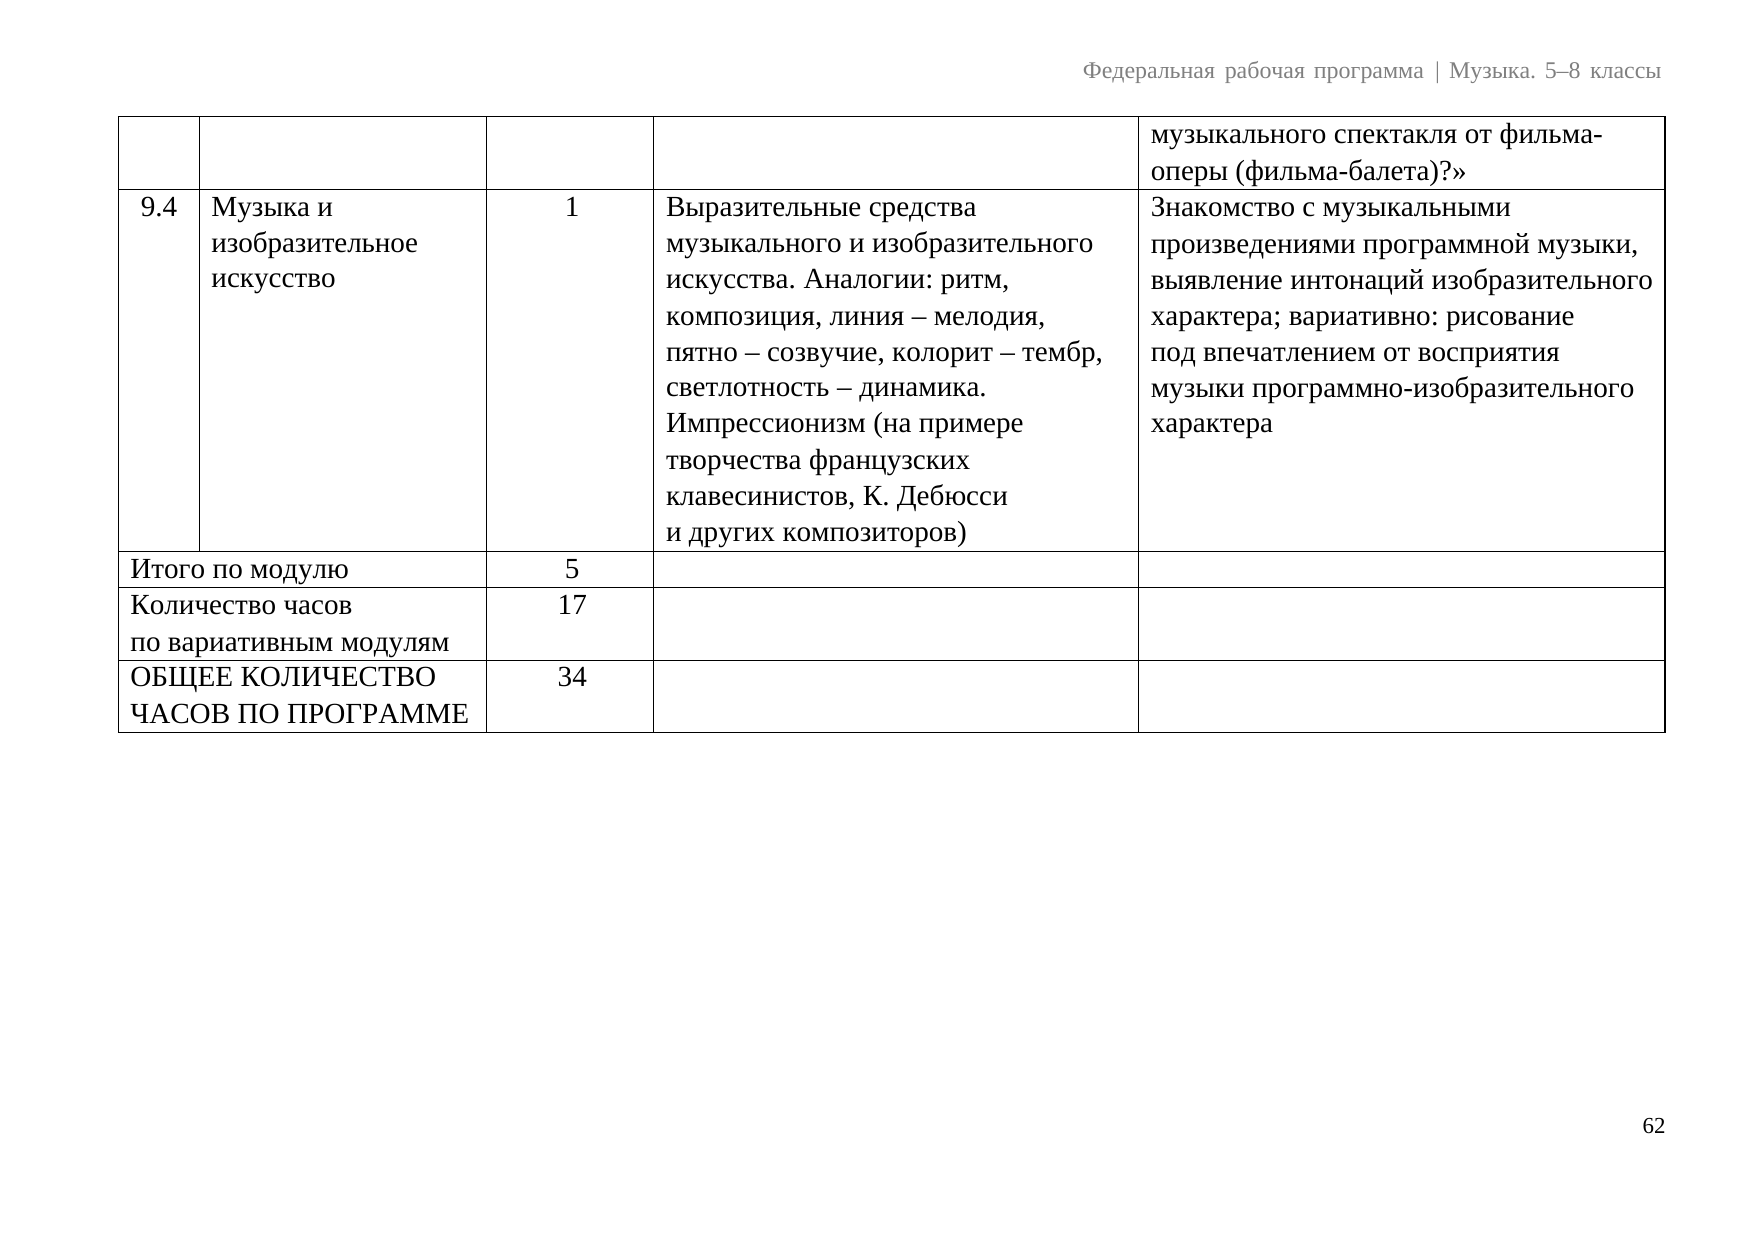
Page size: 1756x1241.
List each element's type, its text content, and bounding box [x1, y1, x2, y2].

table_cell 9.4 [119, 190, 199, 551]
table_cell [1139, 552, 1664, 587]
table_cell [1139, 588, 1664, 659]
table_cell 1 [487, 190, 653, 551]
table_header [487, 117, 653, 188]
table_cell 34 [487, 661, 653, 732]
table_header [119, 117, 199, 188]
table_cell Количество часов по вариативным модулям [119, 588, 486, 659]
table_cell Итого по модулю [119, 552, 486, 587]
table_header музыкального спектакля от фильма- оперы (фильма-балета)?» [1139, 117, 1664, 188]
table_cell [1139, 661, 1664, 732]
table_cell Выразительные средства музыкального и изобразительного искусства. Аналогии: ритм, композиция, линия – мелодия, пятно – созвучие, колорит – тембр, светлотность – динамика. Импрессионизм (на примере творчества французских клавесинистов, К. Дебюсси и других композиторов) [654, 190, 1138, 551]
table_cell [654, 588, 1138, 659]
table_cell Музыка и изобразительное искусство [200, 190, 486, 551]
table_header [200, 117, 486, 188]
table_cell Знакомство с музыкальными произведениями программной музыки, выявление интонаций изобразительного характера; вариативно: рисование под впечатлением от восприятия музыки программно-изобразительного характера [1139, 190, 1664, 551]
table_cell [654, 661, 1138, 732]
table_cell 5 [487, 552, 653, 587]
table_cell 17 [487, 588, 653, 659]
table_cell [654, 552, 1138, 587]
table_cell ОБЩЕЕ КОЛИЧЕСТВО ЧАСОВ ПО ПРОГРАММЕ [119, 661, 486, 732]
table_header [654, 117, 1138, 188]
